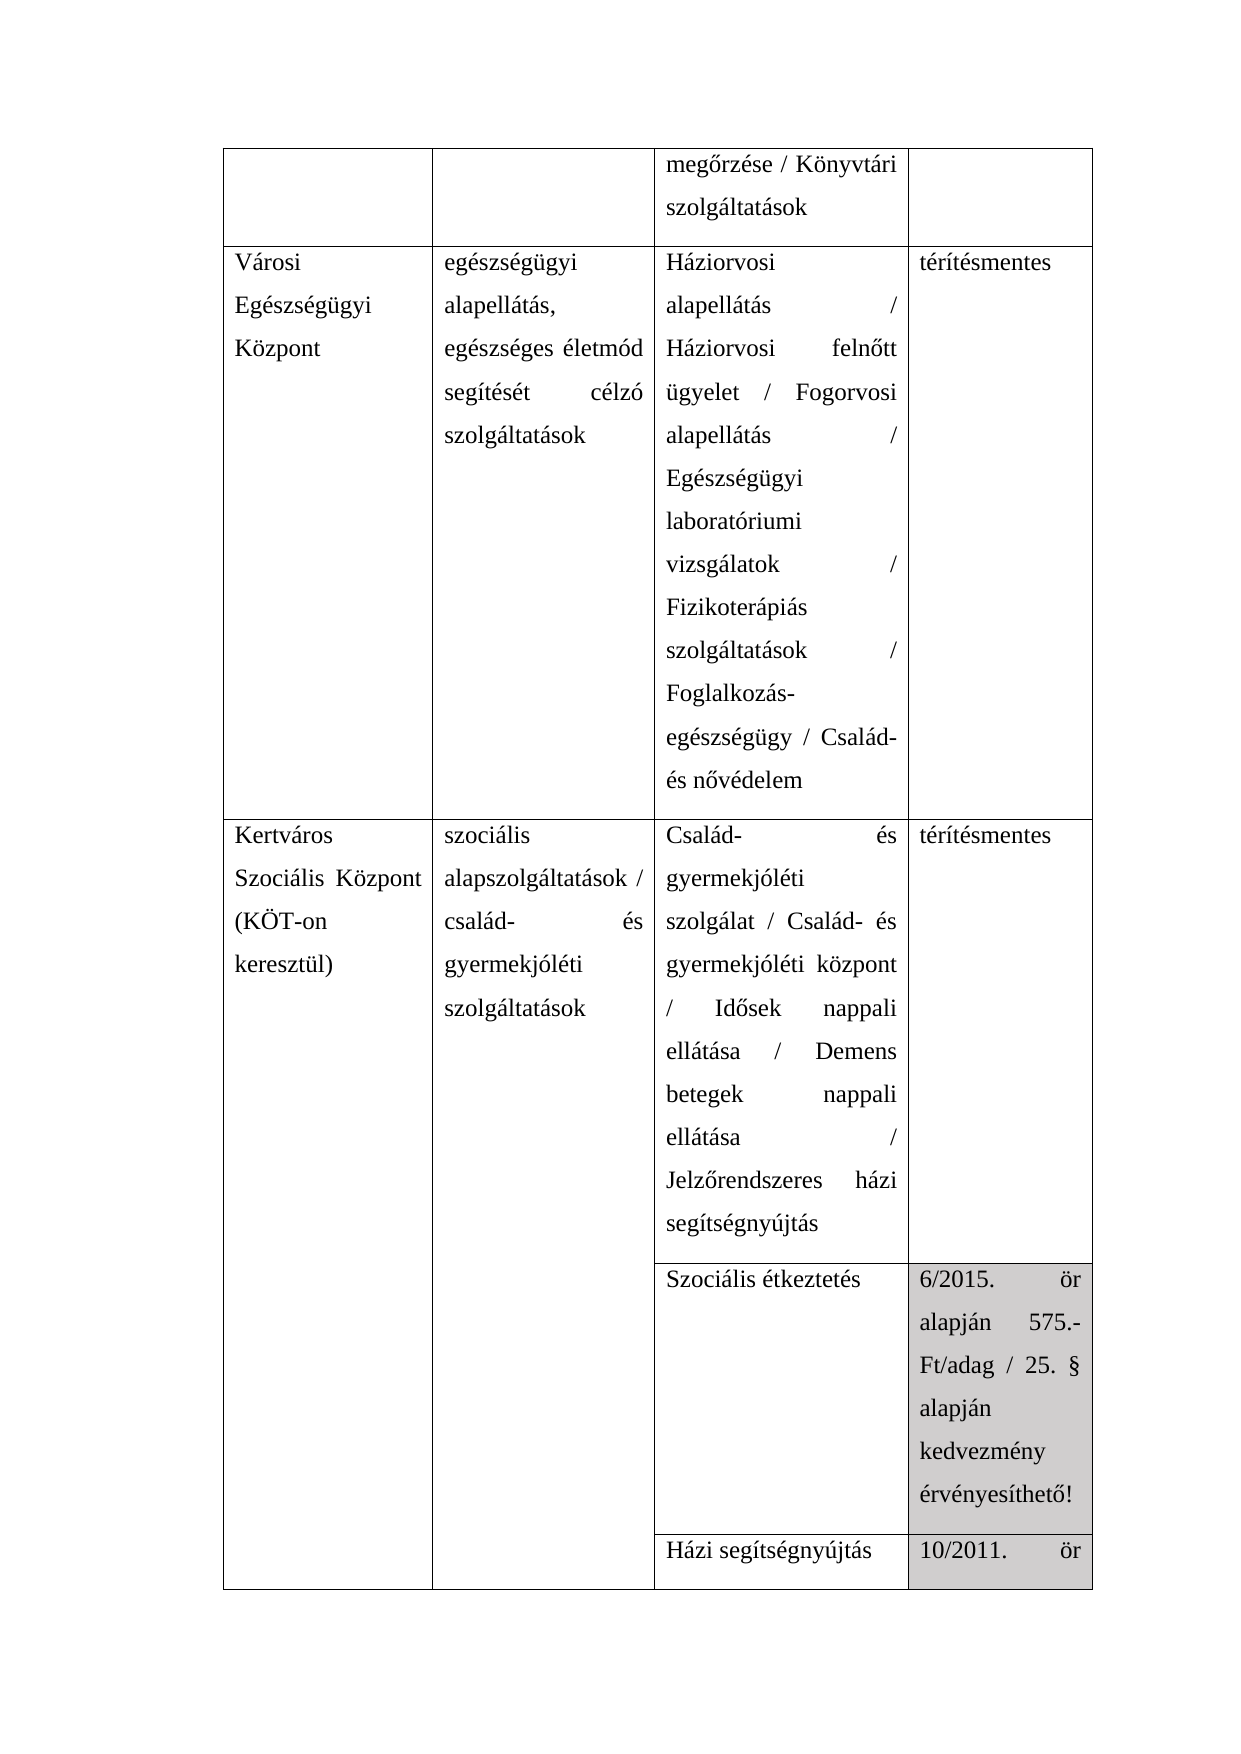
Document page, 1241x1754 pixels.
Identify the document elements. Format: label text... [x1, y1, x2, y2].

table_cell térítésmentes [909, 820, 1092, 1263]
table_cell 6/2015. ör alapján 575.-Ft/adag / 25. § alapján kedvezmény érvényesíthető! [909, 1264, 1092, 1534]
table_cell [655, 149, 908, 246]
table_cell szociális alapszolgáltatások / család- és gyermekjóléti szolgáltatások [433, 820, 654, 1589]
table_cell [909, 1535, 1092, 1589]
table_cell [224, 149, 432, 246]
table_cell egészségügyi alapellátás, egészséges életmód segítését célzó szolgáltatások [433, 247, 654, 819]
table_cell Család- és gyermekjóléti szolgálat / Család- és gyermekjóléti központ / Idősek nappali ellátása / Demens betegek nappali ellátása / Jelzőrendszeres házi segítségnyújtás [655, 820, 908, 1263]
table_cell [909, 149, 1092, 246]
table_cell Háziorvosi alapellátás / Háziorvosi felnőtt ügyelet / Fogorvosi alapellátás / Egészségügyi laboratóriumi vizsgálatok / Fizikoterápiás szolgáltatások / Foglalkozás-egészségügy / Család- és nővédelem [655, 247, 908, 819]
table_cell Városi Egészségügyi Központ [224, 247, 432, 819]
table_cell Kertváros Szociális Központ (KÖT-on keresztül) [224, 820, 432, 1589]
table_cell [433, 149, 654, 246]
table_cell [655, 1535, 908, 1589]
table_cell térítésmentes [909, 247, 1092, 819]
table_cell Szociális étkeztetés [655, 1264, 908, 1534]
